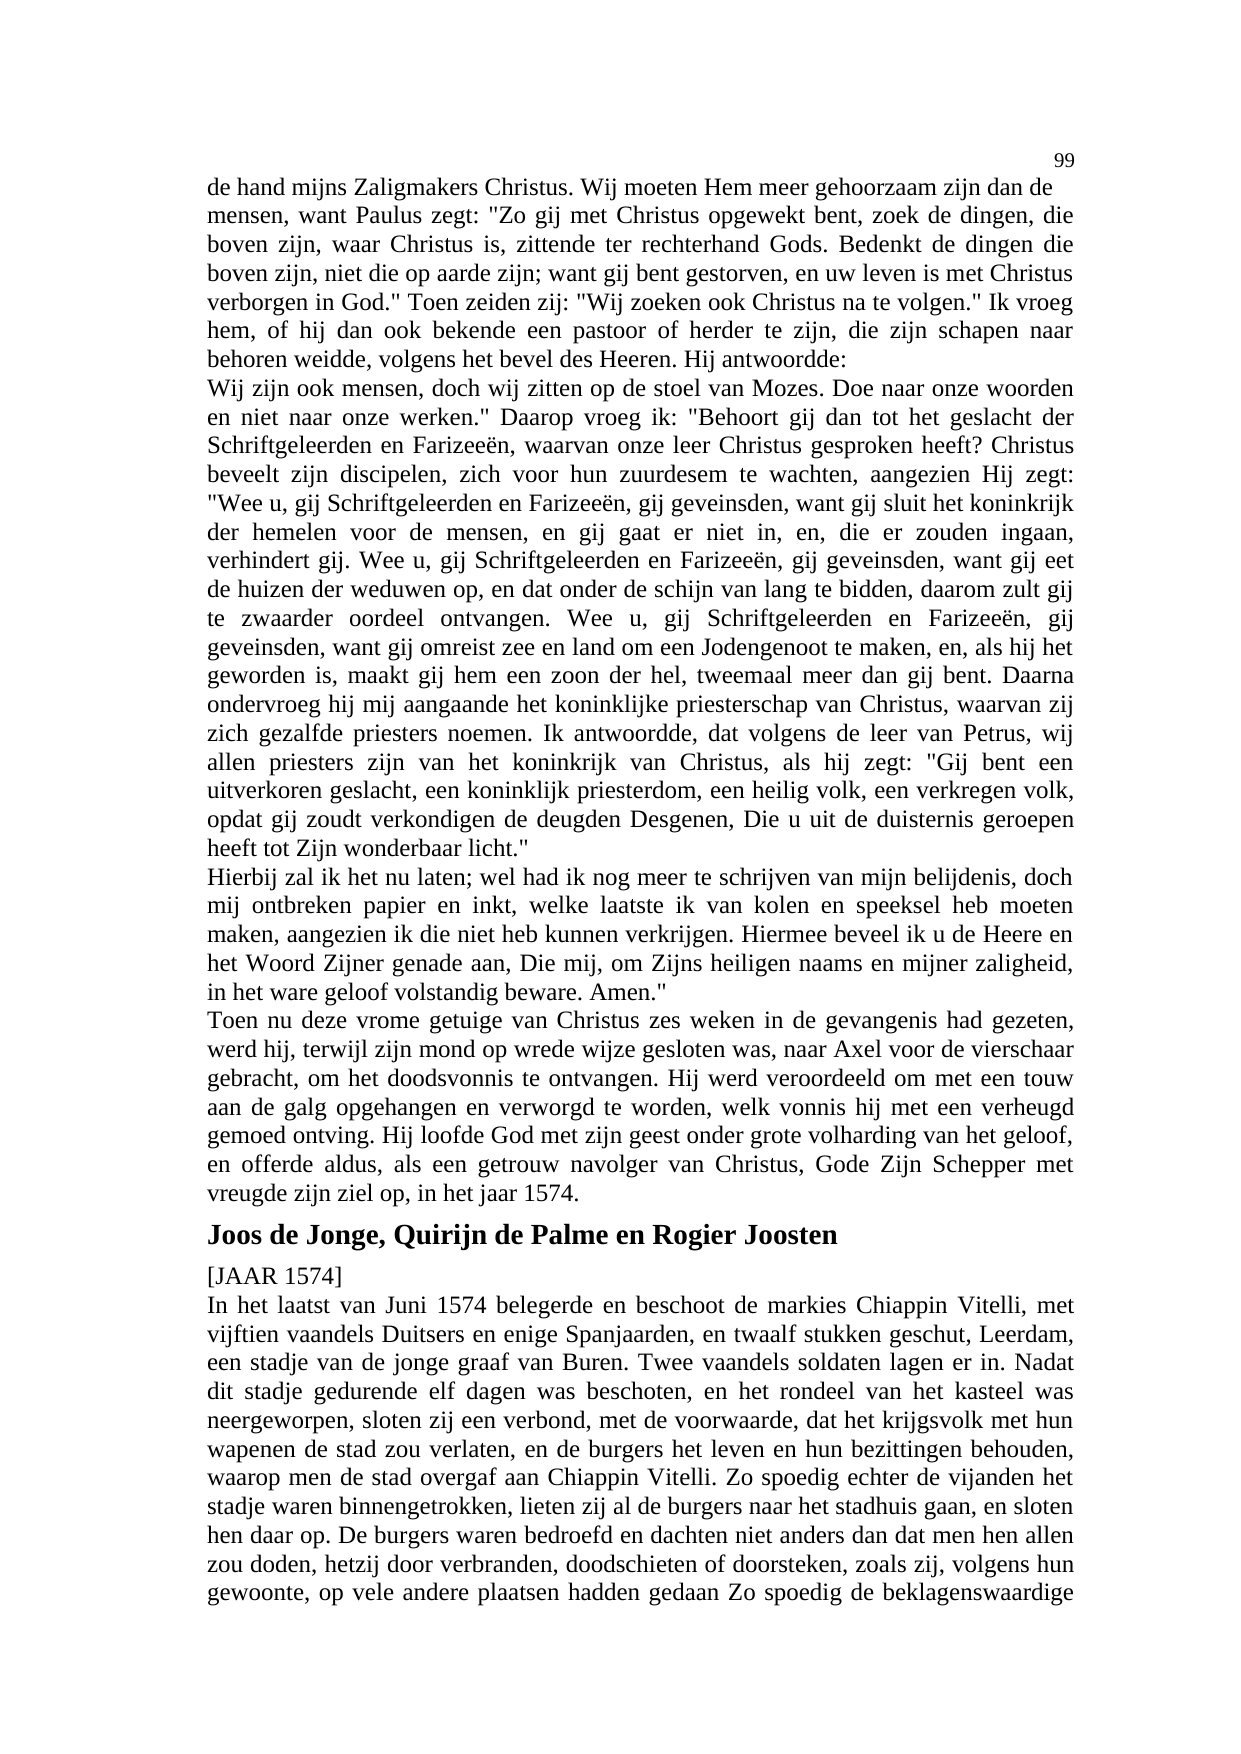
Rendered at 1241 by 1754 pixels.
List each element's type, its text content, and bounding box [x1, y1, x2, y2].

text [207, 172, 1075, 373]
text Wij zijn ook mensen, doch wij zitten op de stoel van Mozes. Doe naar onze woorden en niet naar onze werken." Daarop vroeg ik: "Behoort gij dan tot het geslacht der Schriftgeleerden en Farizeeën, waarvan onze leer Christus gesproken heeft? Christus beveelt zijn discipelen, zich voor hun zuurdesem te wachten, aangezien Hij zegt: "Wee u, gij Schriftgeleerden en Farizeeën, gij geveinsden, want gij sluit het koninkrijk der hemelen voor de mensen, en gij gaat er niet in, en, die er zouden ingaan, verhindert gij. Wee u, gij Schriftgeleerden en Farizeeën, gij geveinsden, want gij eet de huizen der weduwen op, en dat onder de schijn van lang te bidden, daarom zult gij te zwaarder oordeel ontvangen. Wee u, gij Schriftgeleerden en Farizeeën, gij geveinsden, want gij omreist zee en land om een Jodengenoot te maken, en, als hij het geworden is, maakt gij hem een zoon der hel, tweemaal meer dan gij bent. Daarna ondervroeg hij mij aangaande het koninklijke priesterschap van Christus, waarvan zij zich gezalfde priesters noemen. Ik antwoordde, dat volgens de leer van Petrus, wij allen priesters zijn van het koninkrijk van Christus, als hij zegt: "Gij bent een uitverkoren geslacht, een koninklijk priesterdom, een heilig volk, een verkregen volk, opdat gij zoudt verkondigen de deugden Desgenen, Die u uit de duisternis geroepen heeft tot Zijn wonderbaar licht." [207, 373, 1075, 862]
text Toen nu deze vrome getuige van Christus zes weken in de gevangenis had gezeten, werd hij, terwijl zijn mond op wrede wijze gesloten was, naar Axel voor de vierschaar gebracht, om het doodsvonnis te ontvangen. Hij werd veroordeeld om met een touw aan de galg opgehangen en verworgd te worden, welk vonnis hij met een verheugd gemoed ontving. Hij loofde God met zijn geest onder grote volharding van het geloof, en offerde aldus, als een getrouw navolger van Christus, Gode Zijn Schepper met vreugde zijn ziel op, in het jaar 1574. [207, 1006, 1075, 1207]
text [207, 1290, 1075, 1606]
text Joos de Jonge, Quirijn de Palme en Rogier Joosten [207, 1217, 1075, 1251]
text [JAAR 1574] [207, 1261, 1075, 1290]
text Hierbij zal ik het nu laten; wel had ik nog meer te schrijven van mijn belijdenis, doch mij ontbreken papier en inkt, welke laatste ik van kolen en speeksel heb moeten maken, aangezien ik die niet heb kunnen verkrijgen. Hiermee beveel ik u de Heere en het Woord Zijner genade aan, Die mij, om Zijns heiligen naams en mijner zaligheid, in het ware geloof volstandig beware. Amen." [207, 862, 1075, 1006]
